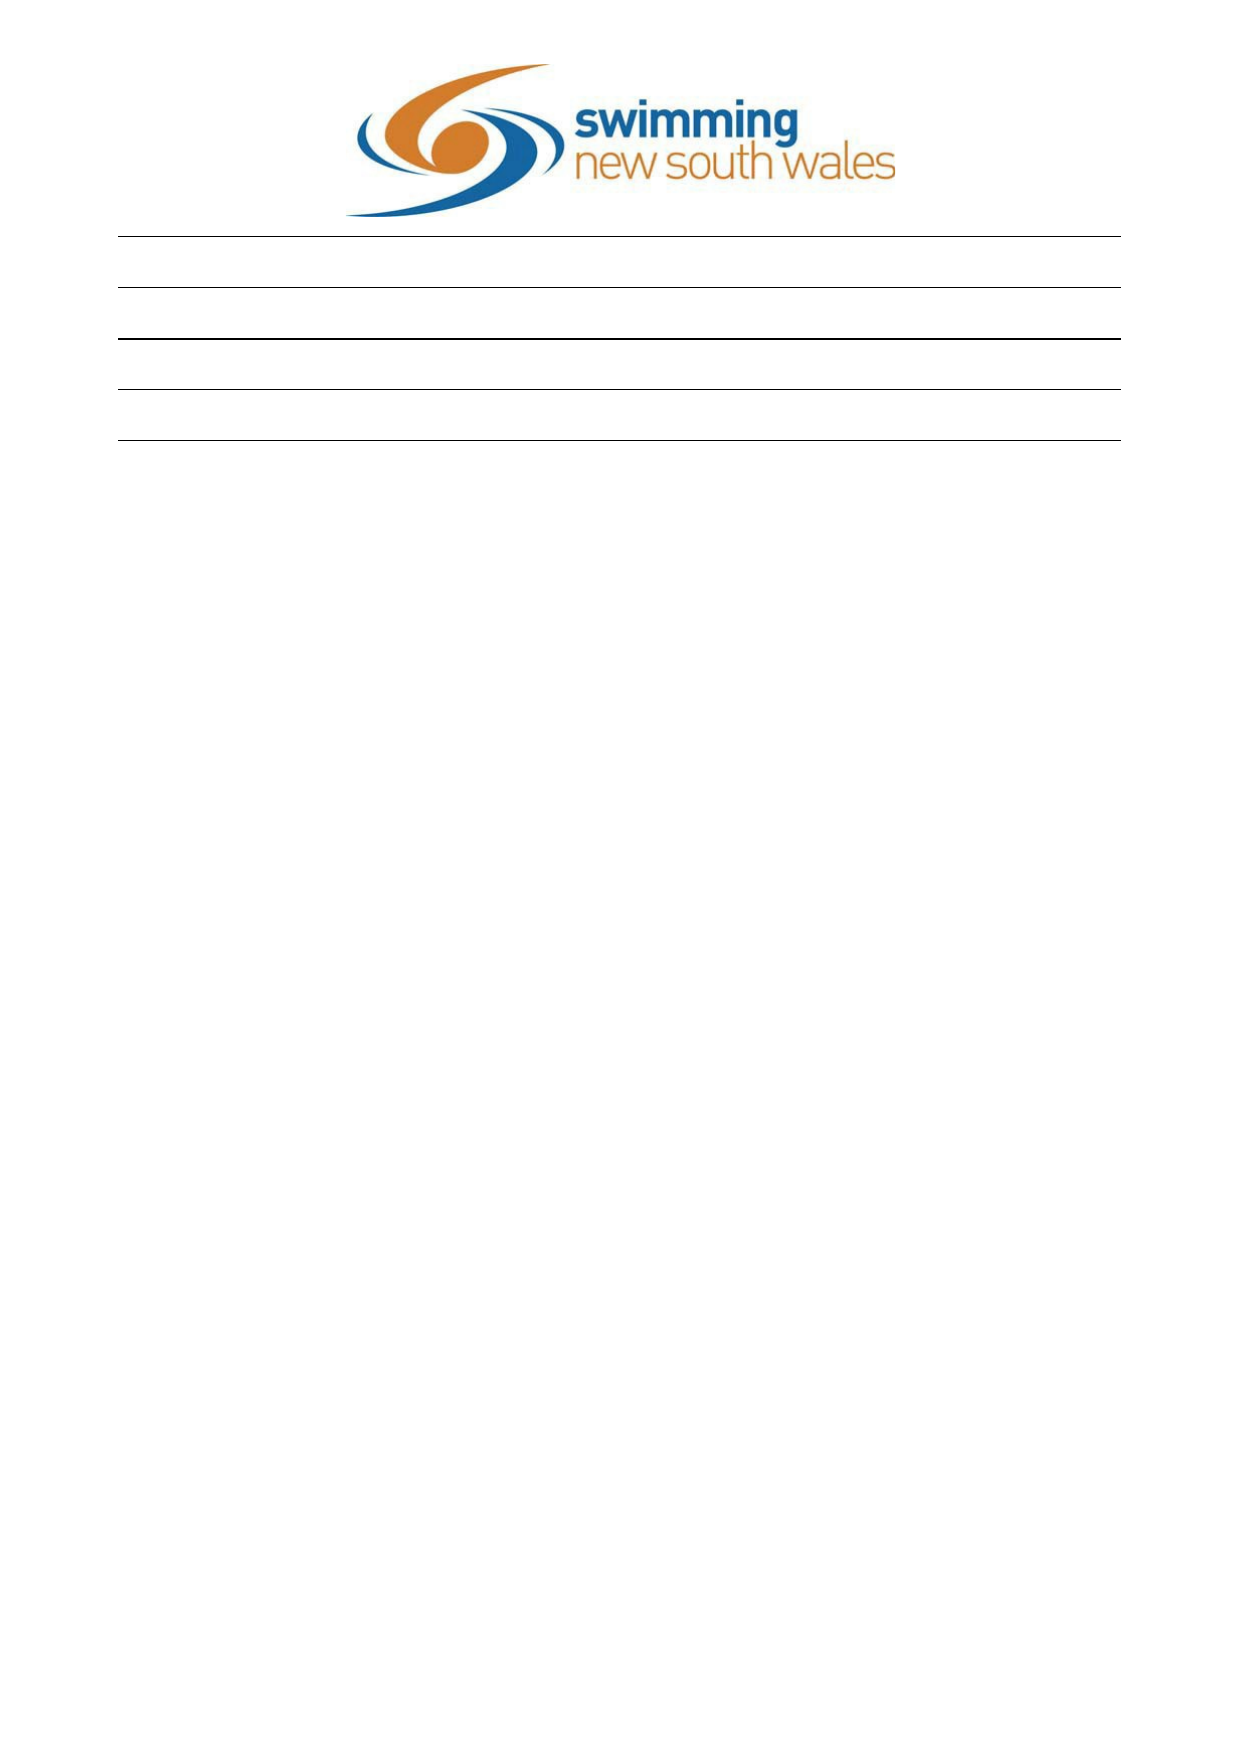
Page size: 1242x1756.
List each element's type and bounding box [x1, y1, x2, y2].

picture [345, 64, 896, 217]
